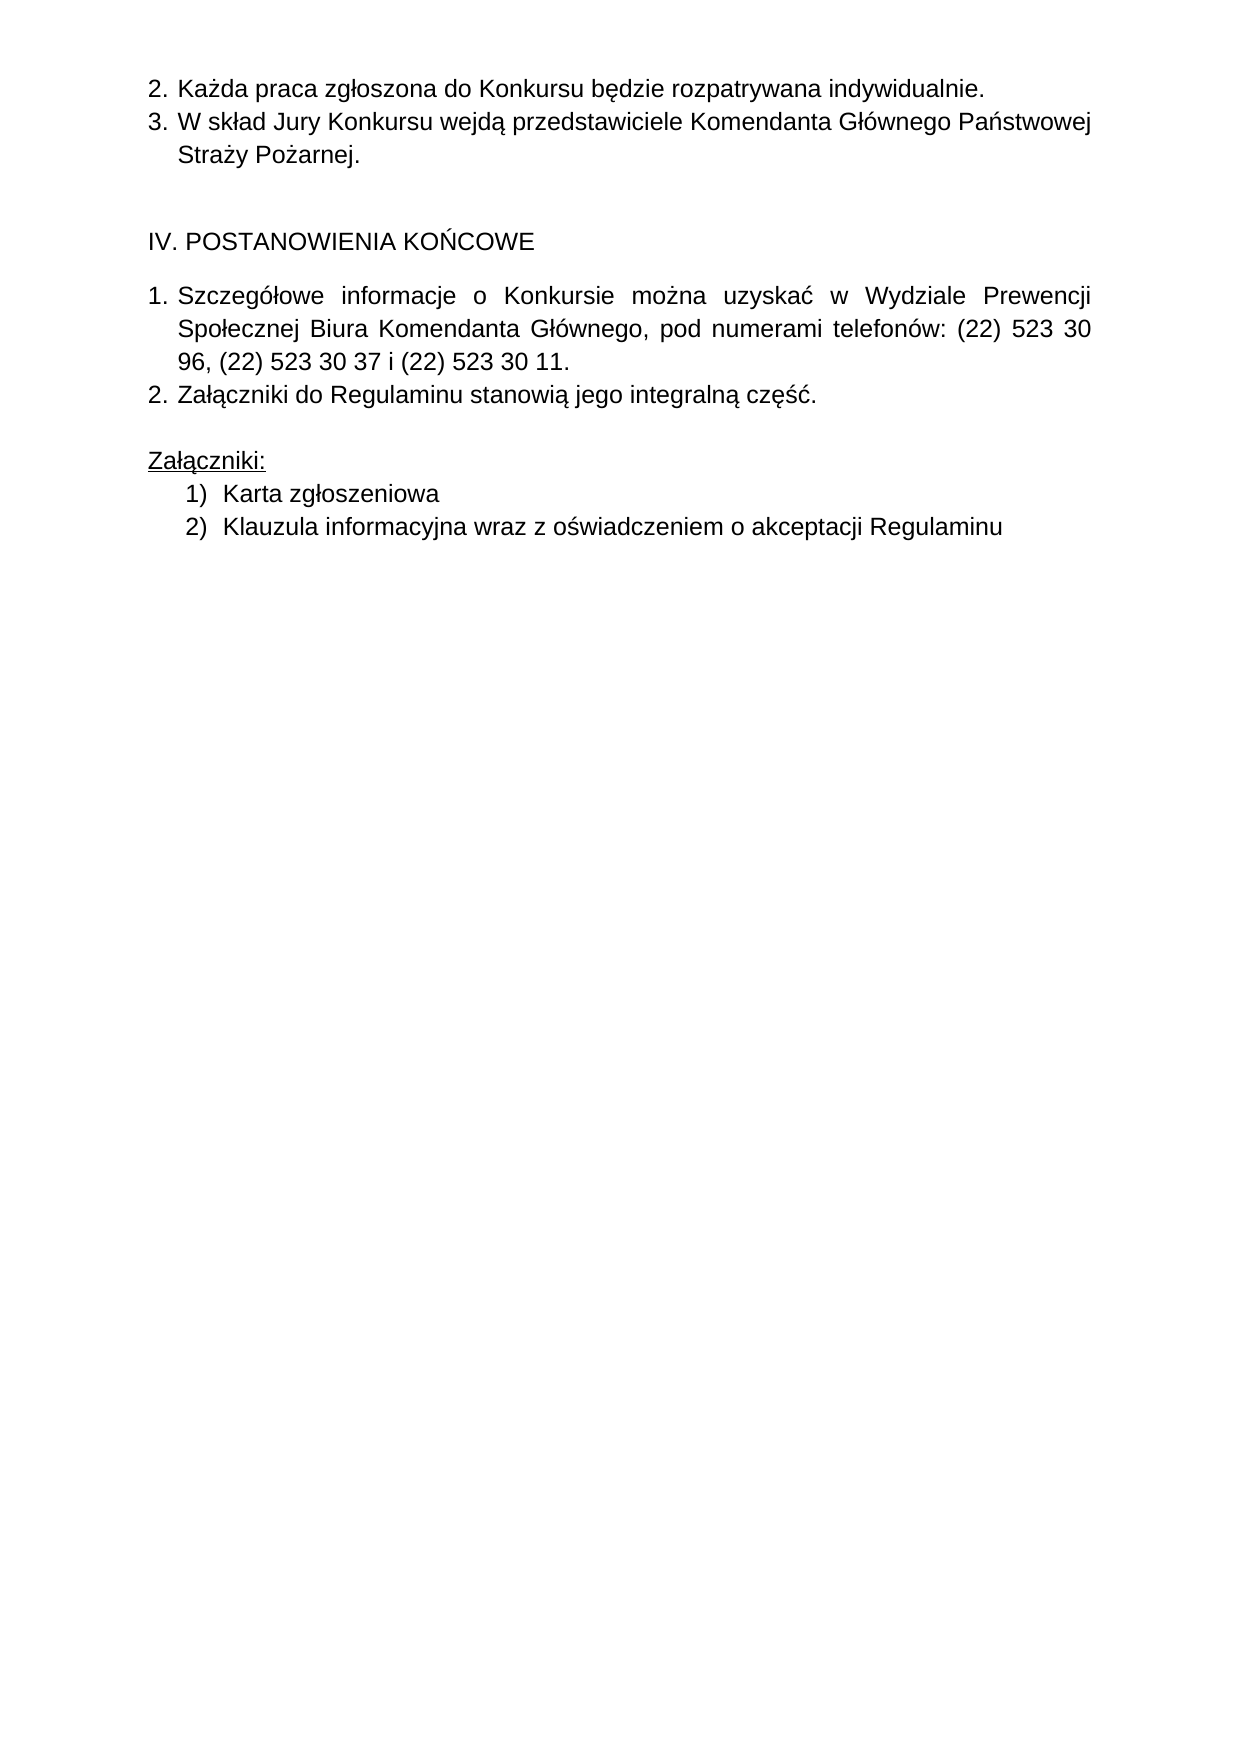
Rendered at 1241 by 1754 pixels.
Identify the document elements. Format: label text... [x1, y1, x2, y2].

list Szczegółowe informacje o Konkursie można uzyskać w Wydziale Prewencji Społecznej Biura Komendanta Głównego, pod numerami telefonów: (22) 523 30 96, (22) 523 30 37 i (22) 523 30 11. [148, 281, 1093, 375]
list Załączniki do Regulaminu stanowią jego integralną część. [148, 380, 1093, 408]
list Klauzula informacyjna wraz z oświadczeniem o akceptacji Regulaminu [185, 512, 1093, 541]
list Załączniki: [148, 446, 1093, 474]
list Karta zgłoszeniowa [185, 479, 1093, 507]
text IV. POSTANOWIENIA KOŃCOWE [148, 227, 1093, 256]
list W skład Jury Konkursu wejdą przedstawiciele Komendanta Głównego Państwowej Straży Pożarnej. [148, 107, 1093, 169]
list Każda praca zgłoszona do Konkursu będzie rozpatrywana indywidualnie. [148, 74, 1093, 103]
